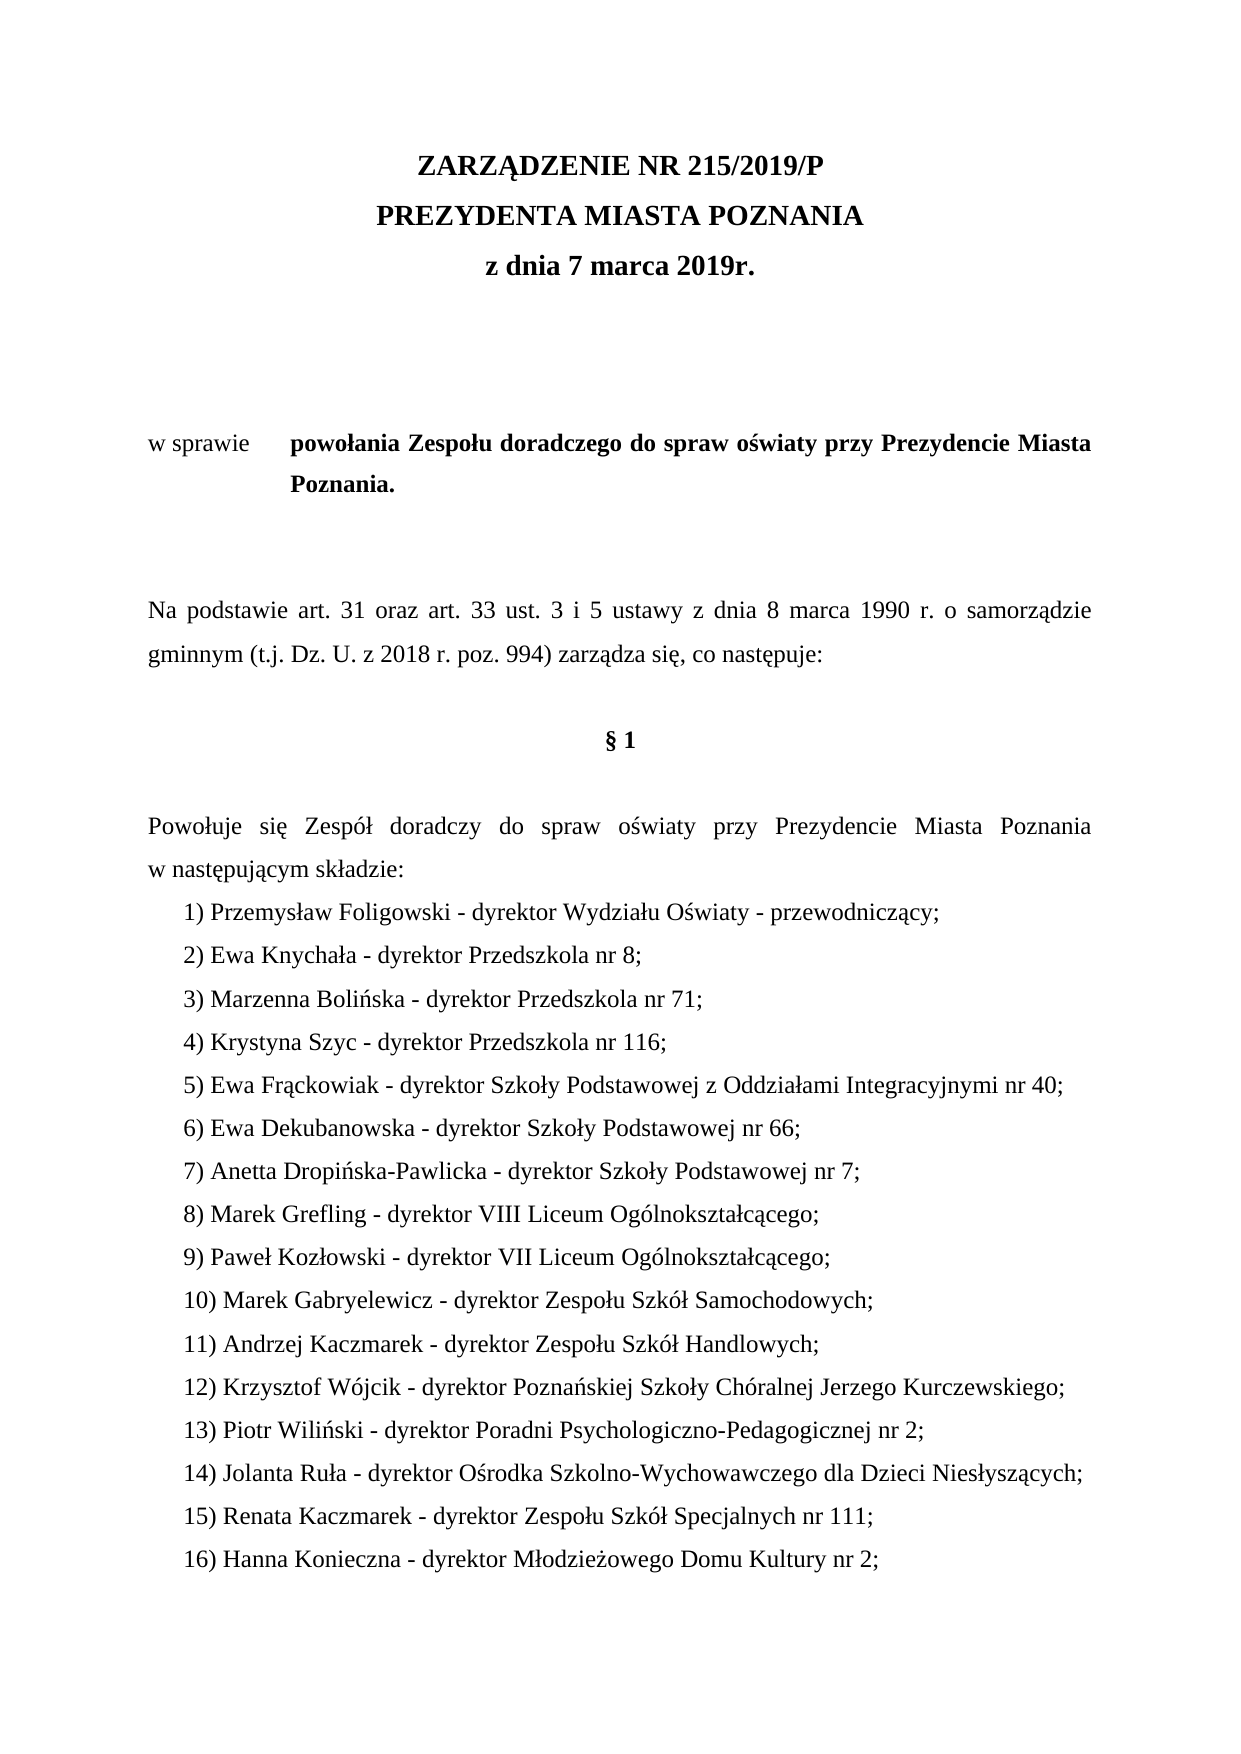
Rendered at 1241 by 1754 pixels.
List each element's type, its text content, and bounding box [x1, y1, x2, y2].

text 12) Krzysztof Wójcik - dyrektor Poznańskiej Szkoły Chóralnej Jerzego Kurczewskiego; [183, 1372, 1093, 1401]
text 9) Paweł Kozłowski - dyrektor VII Liceum Ogólnokształcącego; [183, 1242, 1093, 1271]
text 6) Ewa Dekubanowska - dyrektor Szkoły Podstawowej nr 66; [183, 1113, 1093, 1142]
text 1) Przemysław Foligowski - dyrektor Wydziału Oświaty - przewodniczący; [183, 897, 1093, 926]
text 13) Piotr Wiliński - dyrektor Poradni Psychologiczno-Pedagogicznej nr 2; [183, 1415, 1093, 1444]
text 5) Ewa Frąckowiak - dyrektor Szkoły Podstawowej z Oddziałami Integracyjnymi nr 40; [183, 1070, 1093, 1099]
text Powołuje się Zespół doradczy do spraw oświaty przy Prezydencie Miasta Poznania w następującym składzie: [148, 811, 1093, 883]
text 11) Andrzej Kaczmarek - dyrektor Zespołu Szkół Handlowych; [183, 1329, 1093, 1357]
text 10) Marek Gabryelewicz - dyrektor Zespołu Szkół Samochodowych; [183, 1286, 1093, 1314]
table_header w sprawie [136, 428, 279, 509]
text 2) Ewa Knychała - dyrektor Przedszkola nr 8; [183, 941, 1093, 969]
text 4) Krystyna Szyc - dyrektor Przedszkola nr 116; [183, 1027, 1093, 1056]
text § 1 [148, 725, 1093, 754]
subtitle ZARZĄDZENIE NR [148, 148, 1093, 181]
text 16) Hanna Konieczna - dyrektor Młodzieżowego Domu Kultury nr 2; [183, 1544, 1093, 1573]
text Na podstawie art. 31 oraz art. 33 ust. 3 i 5 ustawy z dnia 8 marca 1990 r. o samorządzie gminnym (t.j. Dz. U. z 2018 r. poz. 994) zarządza się, co następuje: [148, 596, 1093, 667]
text 14) Jolanta Ruła - dyrektor Ośrodka Szkolno-Wychowawczego dla Dzieci Niesłyszących; [183, 1458, 1093, 1487]
text 8) Marek Grefling - dyrektor VIII Liceum Ogólnokształcącego; [183, 1199, 1093, 1228]
subtitle PREZYDENTA MIASTA POZNANIA [148, 198, 1093, 231]
text 15) Renata Kaczmarek - dyrektor Zespołu Szkół Specjalnych nr 111; [183, 1501, 1093, 1530]
text 3) Marzenna Bolińska - dyrektor Przedszkola nr 71; [183, 984, 1093, 1012]
text 7) Anetta Dropińska-Pawlicka - dyrektor Szkoły Podstawowej nr 7; [183, 1156, 1093, 1185]
text z dnia 7 marca 2019r. [148, 248, 1093, 282]
table_header powołania Zespołu doradczego do spraw oświaty przy Prezydencie Miasta Poznania. [279, 428, 1104, 509]
